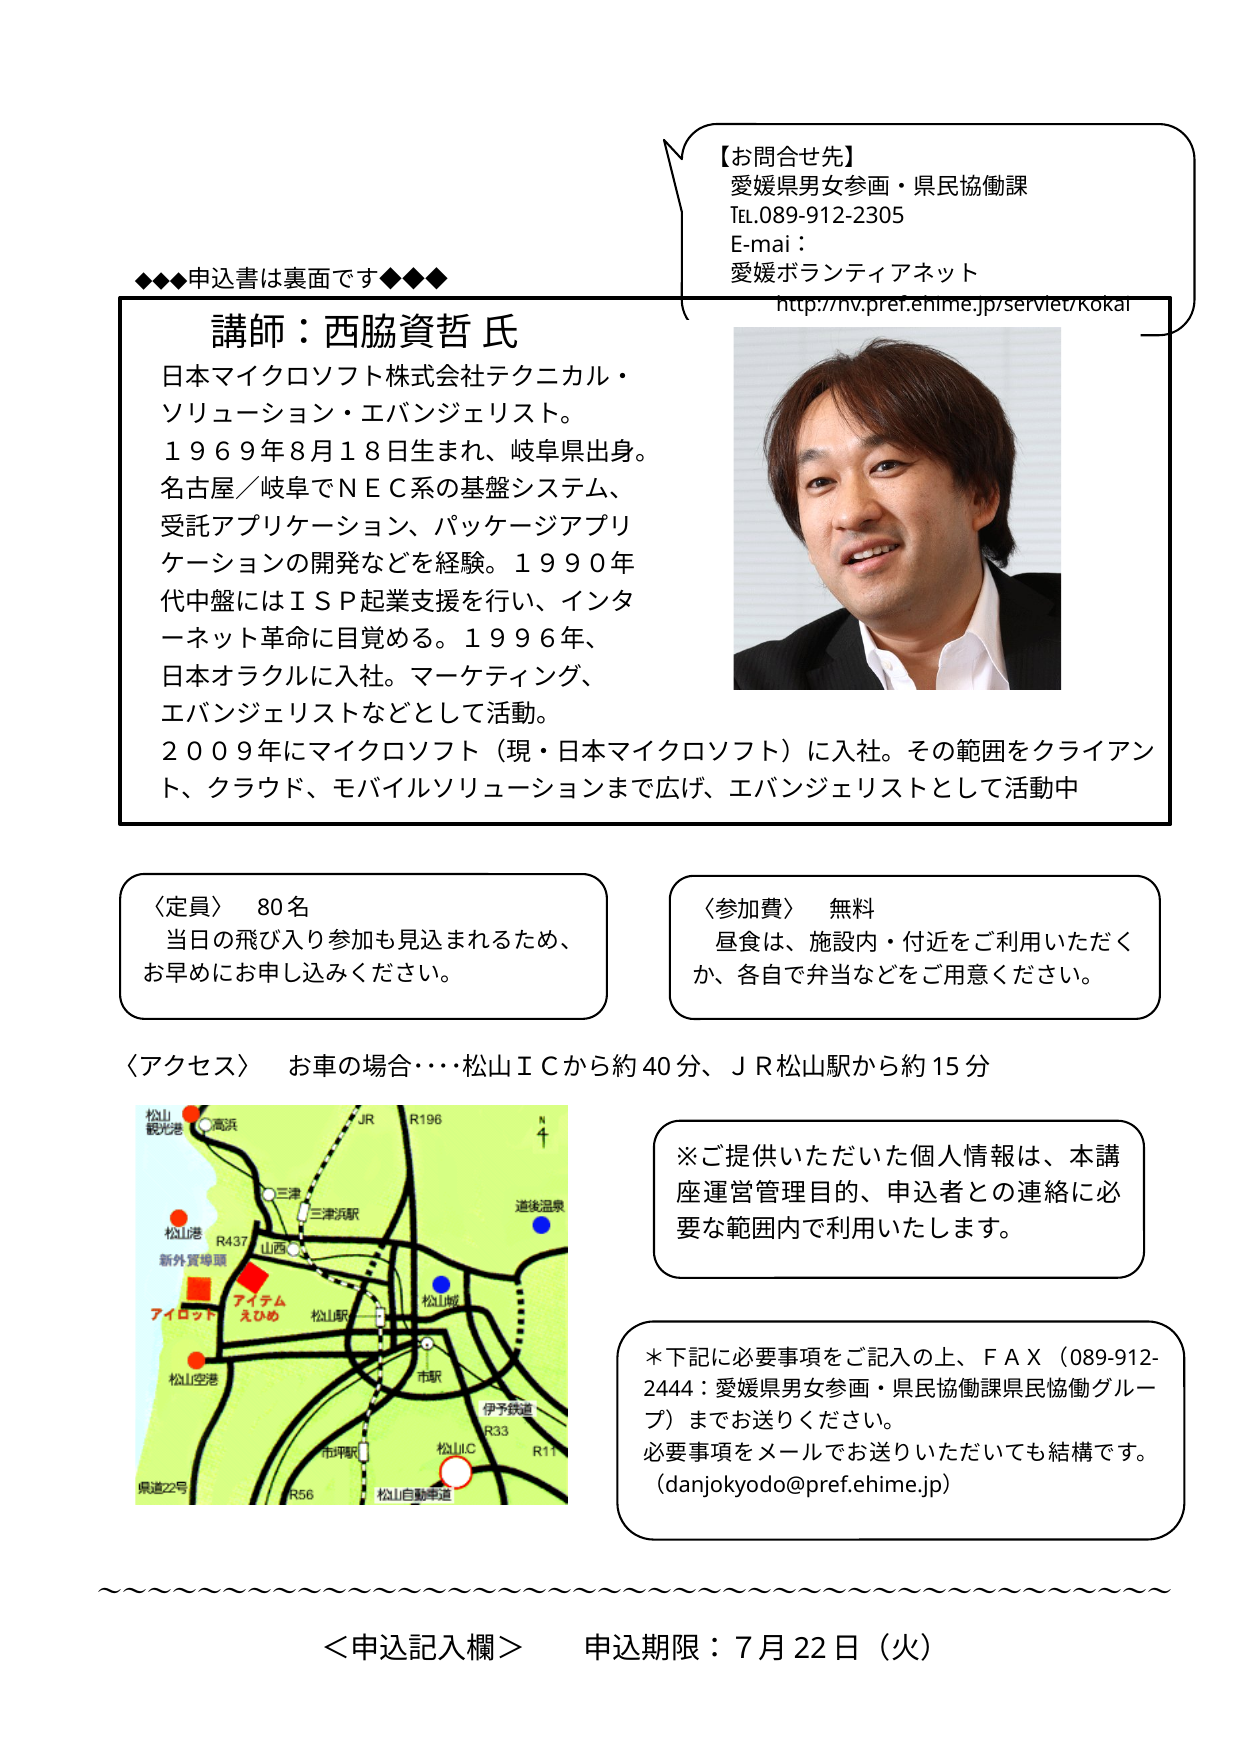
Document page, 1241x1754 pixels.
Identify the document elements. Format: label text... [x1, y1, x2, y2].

text ＜申込記入欄＞ 申込期限：７月22日（火） [89, 1608, 1181, 1683]
text 〈アクセス〉 お車の場合････松山ＩＣから約40分、ＪＲ松山駅から約15分 [89, 1046, 1181, 1083]
picture [135, 1105, 568, 1505]
picture [733, 327, 1062, 690]
text ～～～～～～～～～～～～～～～～～～～～～～～～～～～～～～～～～～～～～～～～～～～ [89, 1571, 1181, 1608]
text ◆◆◆申込書は裏面です◆◆◆ [683, 258, 1181, 296]
text ◆◆◆申込書は裏面です◆◆◆ [89, 258, 680, 296]
